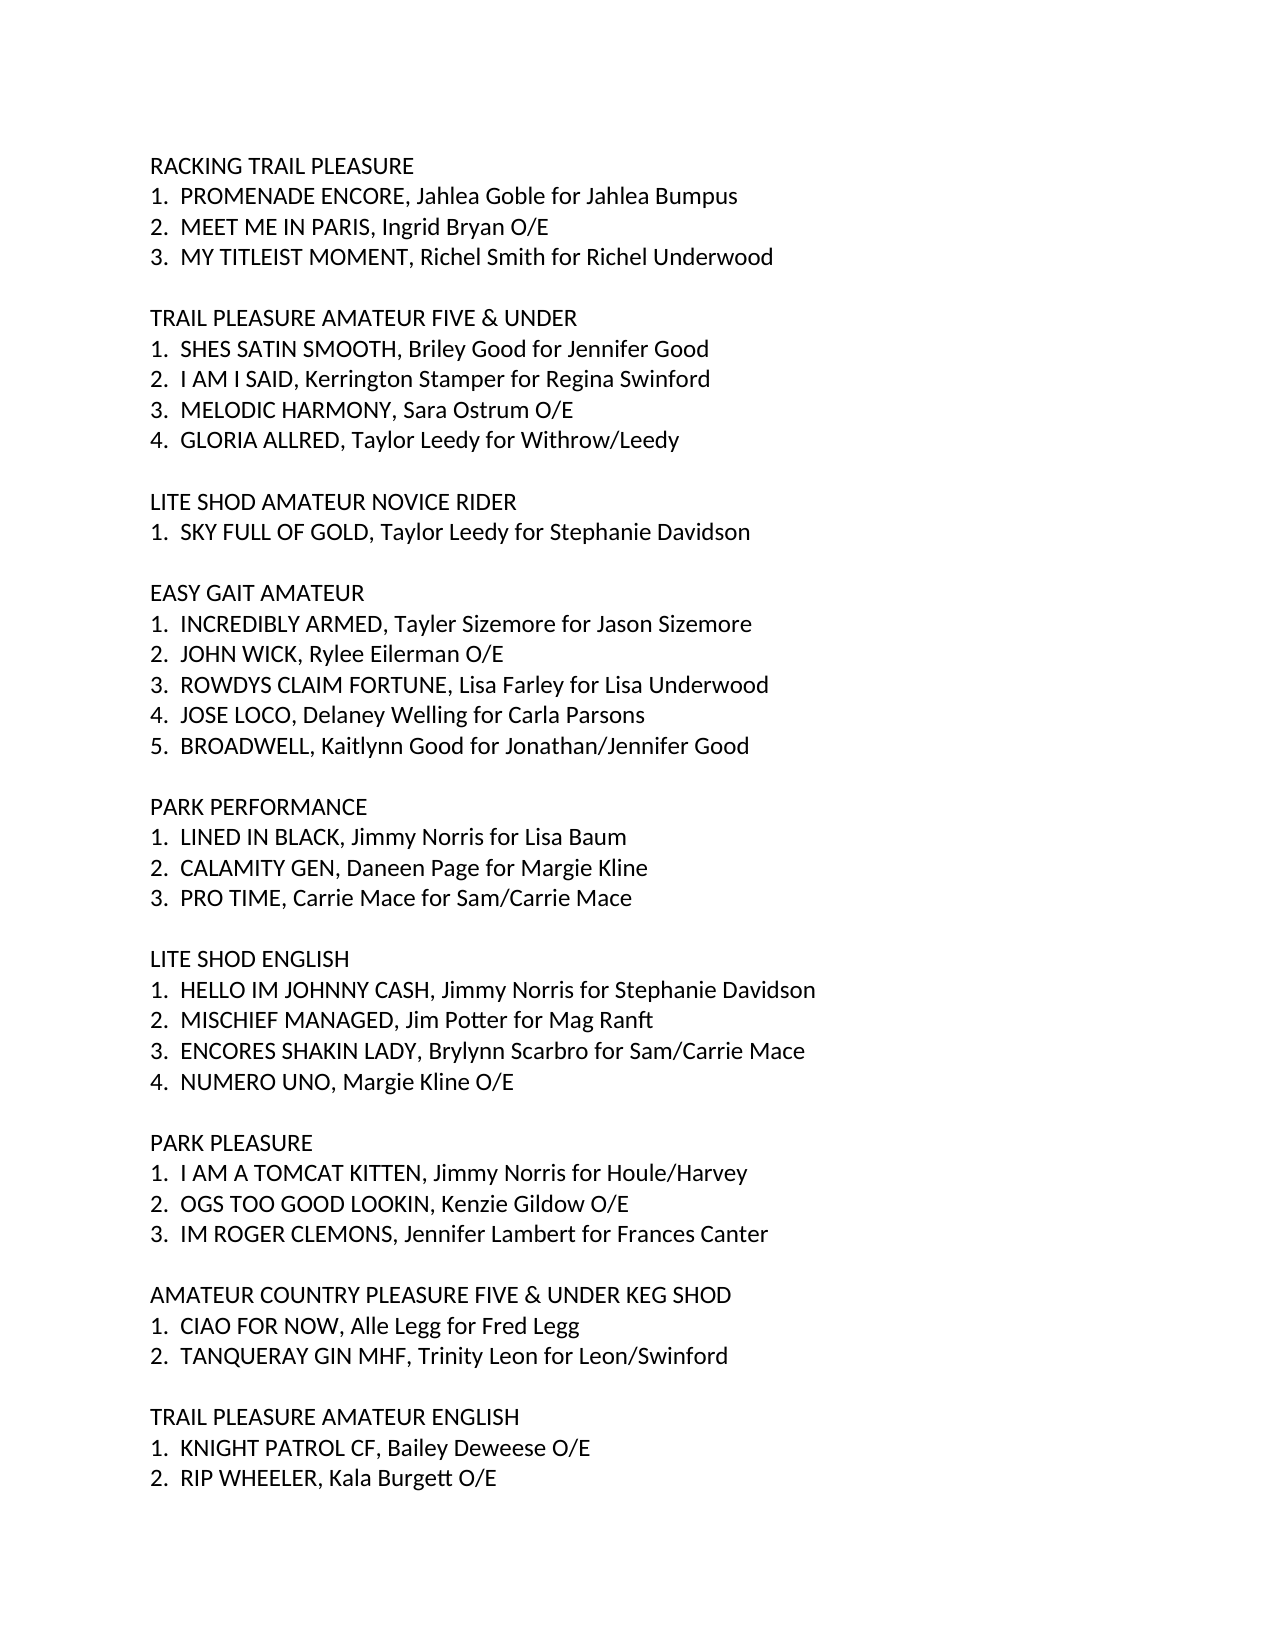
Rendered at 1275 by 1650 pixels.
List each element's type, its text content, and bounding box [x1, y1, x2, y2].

text 4. JOSE LOCO, Delaney Welling for Carla Parsons [150, 699, 1125, 730]
text 2. RIP WHEELER, Kala Burgett O/E [150, 1462, 1125, 1493]
text EASY GAIT AMATEUR [150, 577, 1125, 608]
text RACKING TRAIL PLEASURE [150, 150, 1125, 181]
text 3. ROWDYS CLAIM FORTUNE, Lisa Farley for Lisa Underwood [150, 669, 1125, 699]
text 2. I AM I SAID, Kerrington Stamper for Regina Swinford [150, 364, 1125, 394]
text 4. GLORIA ALLRED, Taylor Leedy for Withrow/Leedy [150, 425, 1125, 455]
text 2. MISCHIEF MANAGED, Jim Potter for Mag Ranft [150, 1004, 1125, 1035]
text 3. MY TITLEIST MOMENT, Richel Smith for Richel Underwood [150, 242, 1125, 272]
text 1. PROMENADE ENCORE, Jahlea Goble for Jahlea Bumpus [150, 181, 1125, 211]
text 1. LINED IN BLACK, Jimmy Norris for Lisa Baum [150, 821, 1125, 852]
text 4. NUMERO UNO, Margie Kline O/E [150, 1066, 1125, 1096]
text 1. KNIGHT PATROL CF, Bailey Deweese O/E [150, 1432, 1125, 1462]
text 1. SKY FULL OF GOLD, Taylor Leedy for Stephanie Davidson [150, 516, 1125, 547]
text 1. HELLO IM JOHNNY CASH, Jimmy Norris for Stephanie Davidson [150, 974, 1125, 1004]
text 2. OGS TOO GOOD LOOKIN, Kenzie Gildow O/E [150, 1188, 1125, 1218]
text TRAIL PLEASURE AMATEUR FIVE & UNDER [150, 303, 1125, 333]
text 5. BROADWELL, Kaitlynn Good for Jonathan/Jennifer Good [150, 730, 1125, 760]
text 3. PRO TIME, Carrie Mace for Sam/Carrie Mace [150, 882, 1125, 913]
text 3. IM ROGER CLEMONS, Jennifer Lambert for Frances Canter [150, 1218, 1125, 1249]
text LITE SHOD AMATEUR NOVICE RIDER [150, 486, 1125, 516]
text 2. TANQUERAY GIN MHF, Trinity Leon for Leon/Swinford [150, 1340, 1125, 1371]
text 3. MELODIC HARMONY, Sara Ostrum O/E [150, 394, 1125, 425]
text PARK PERFORMANCE [150, 791, 1125, 821]
text PARK PLEASURE [150, 1127, 1125, 1157]
text 2. CALAMITY GEN, Daneen Page for Margie Kline [150, 852, 1125, 882]
text LITE SHOD ENGLISH [150, 943, 1125, 974]
text 3. ENCORES SHAKIN LADY, Brylynn Scarbro for Sam/Carrie Mace [150, 1035, 1125, 1066]
text 1. SHES SATIN SMOOTH, Briley Good for Jennifer Good [150, 333, 1125, 364]
text 1. INCREDIBLY ARMED, Tayler Sizemore for Jason Sizemore [150, 608, 1125, 638]
text 2. MEET ME IN PARIS, Ingrid Bryan O/E [150, 211, 1125, 242]
text TRAIL PLEASURE AMATEUR ENGLISH [150, 1401, 1125, 1432]
text 1. CIAO FOR NOW, Alle Legg for Fred Legg [150, 1310, 1125, 1340]
text 2. JOHN WICK, Rylee Eilerman O/E [150, 638, 1125, 669]
text 1. I AM A TOMCAT KITTEN, Jimmy Norris for Houle/Harvey [150, 1157, 1125, 1188]
text AMATEUR COUNTRY PLEASURE FIVE & UNDER KEG SHOD [150, 1279, 1125, 1310]
